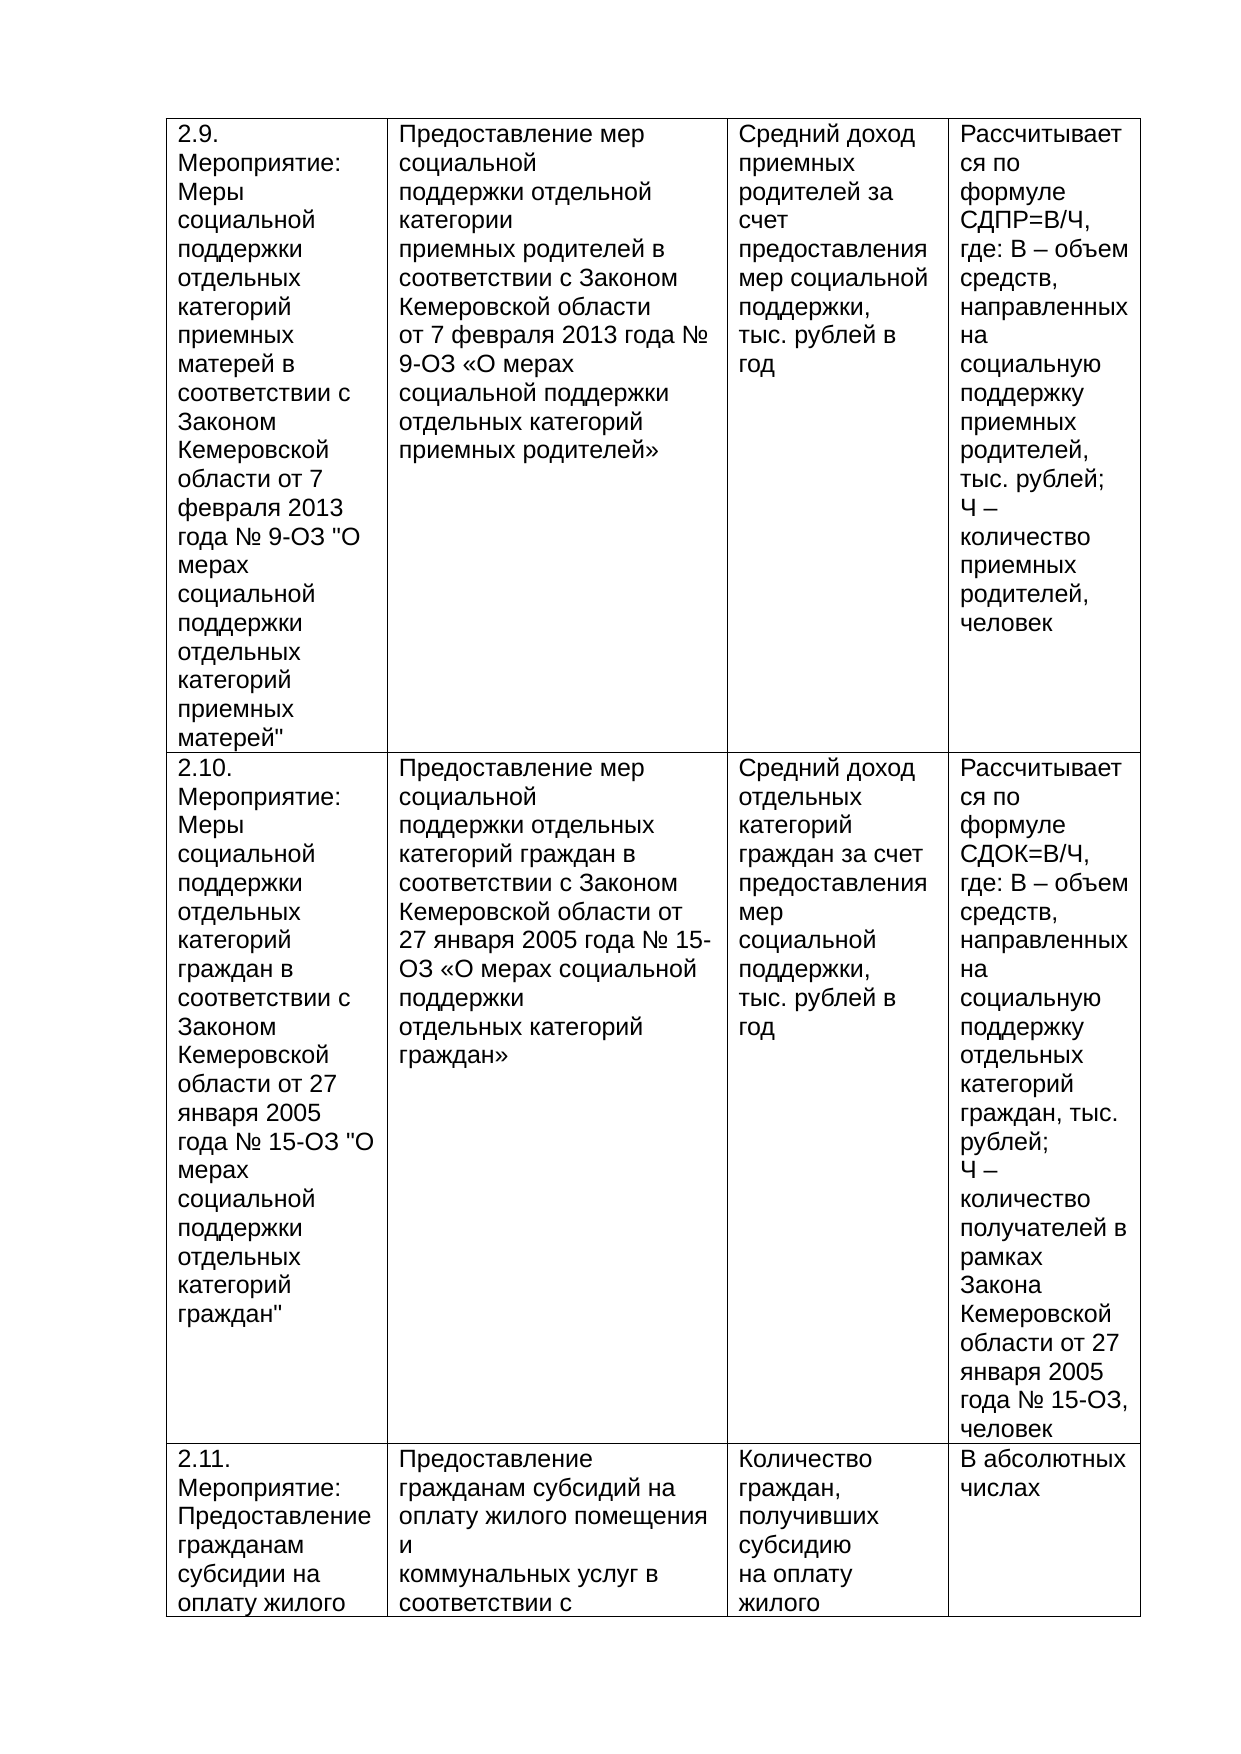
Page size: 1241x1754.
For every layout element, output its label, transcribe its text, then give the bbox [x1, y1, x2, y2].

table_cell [388, 1444, 727, 1616]
table_cell Средний доход отдельных категорий граждан за счет предоставления мер социальной поддержки, тыс. рублей в год [728, 753, 948, 1443]
table_cell В абсолютных числах [949, 1444, 1140, 1616]
table_cell 2.10. Мероприятие: Меры социальной поддержки отдельных категорий граждан в соответствии с Законом Кемеровской области от 27 января 2005 года № 15-ОЗ "О мерах социальной поддержки отдельных категорий граждан" [167, 753, 387, 1443]
table_cell Рассчитывается по формуле СДОК=В/Ч, где: В – объем средств, направленных на социальную поддержку отдельных категорий граждан, тыс. рублей; Ч – количество получателей в рамках Закона Кемеровской области от 27 января 2005 года № 15-ОЗ, человек [949, 753, 1140, 1443]
table_cell Рассчитывается по формуле СДПР=В/Ч, где: В – объем средств, направленных на социальную поддержку приемных родителей, тыс. рублей; Ч – количество приемных родителей, человек [949, 119, 1140, 752]
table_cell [728, 1444, 948, 1616]
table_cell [167, 1444, 387, 1616]
table_cell Средний доход приемных родителей за счет предоставления мер социальной поддержки, тыс. рублей в год [728, 119, 948, 752]
table_cell Предоставление мер социальной поддержки отдельной категории приемных родителей в соответствии с Законом Кемеровской области от 7 февраля 2013 года № 9-ОЗ «О мерах социальной поддержки отдельных категорий приемных родителей» [388, 119, 727, 752]
table_cell Предоставление мер социальной поддержки отдельных категорий граждан в соответствии с Законом Кемеровской области от 27 января 2005 года № 15-ОЗ «О мерах социальной поддержки отдельных категорий граждан» [388, 753, 727, 1443]
table_cell 2.9. Мероприятие: Меры социальной поддержки отдельных категорий приемных матерей в соответствии с Законом Кемеровской области от 7 февраля 2013 года № 9-ОЗ "О мерах социальной поддержки отдельных категорий приемных матерей" [167, 119, 387, 752]
